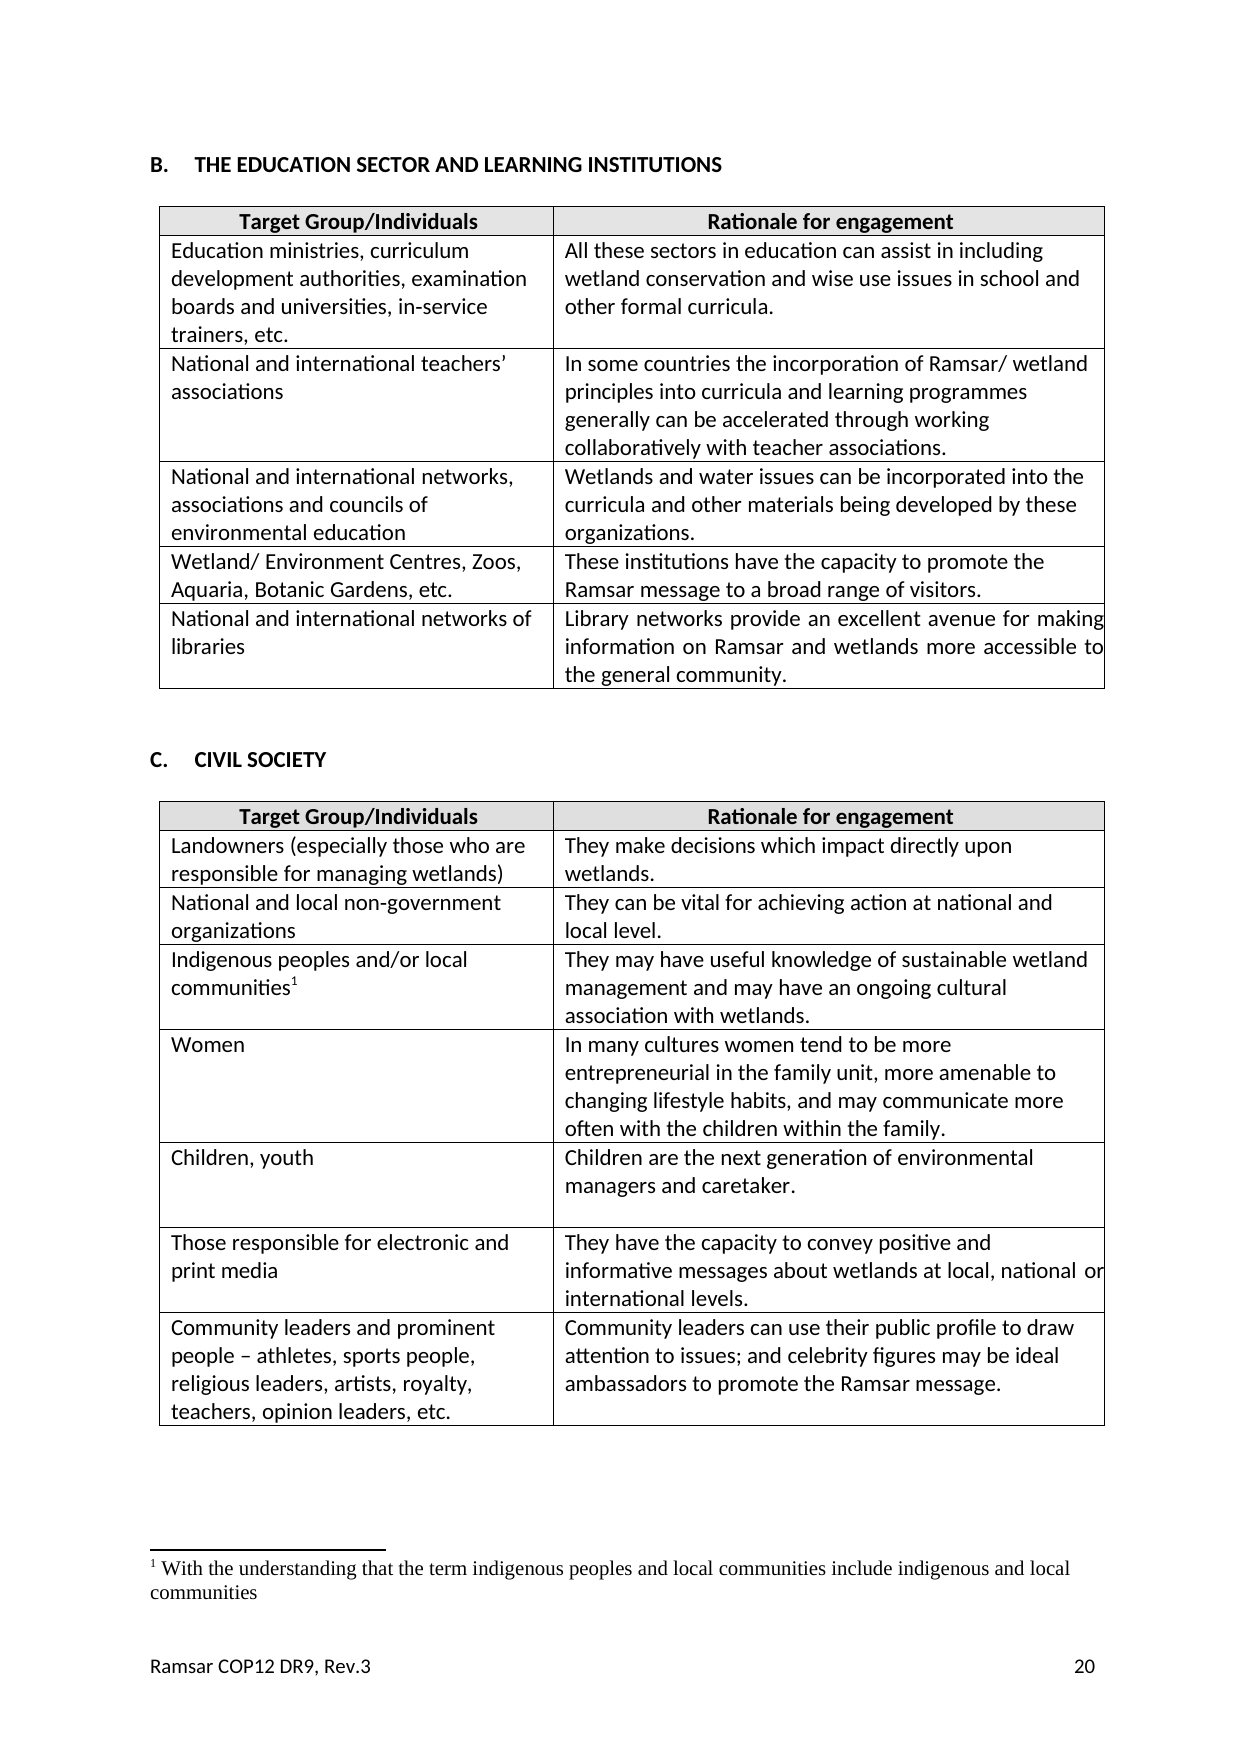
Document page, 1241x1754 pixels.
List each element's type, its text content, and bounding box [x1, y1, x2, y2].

table_cell They make decisions which impact directly upon wetlands. [554, 831, 1104, 887]
table_cell They may have useful knowledge of sustainable wetland management and may have an ongoing cultural association with wetlands. [554, 945, 1104, 1029]
table_header Target Group/Individuals [160, 802, 553, 830]
table_cell In some countries the incorporation of Ramsar/ wetland principles into curricula and learning programmes generally can be accelerated through working collaboratively with teacher associations. [554, 349, 1104, 461]
table_header Target Group/Individuals [160, 207, 553, 235]
table_cell Community leaders and prominent people – athletes, sports people, religious leaders, artists, royalty, teachers, opinion leaders, etc. [160, 1313, 553, 1425]
table_cell Indigenous peoples and/or local communities [160, 945, 553, 1029]
table_header Rationale for engagement [554, 802, 1104, 830]
table_cell Library networks provide an excellent avenue for making information on Ramsar and wetlands more accessible to the general community. [554, 604, 1104, 688]
table_cell They have the capacity to convey positive and informative messages about wetlands at local, national or international levels. [554, 1228, 1104, 1312]
table_cell Education ministries, curriculum development authorities, examination boards and universities, in‐service trainers, etc. [160, 236, 553, 348]
subtitle CIVIL SOCIETY [150, 745, 1090, 773]
table_cell Children, youth [160, 1143, 553, 1227]
table_cell National and local non‐government organizations [160, 888, 553, 944]
table_cell These institutions have the capacity to promote the Ramsar message to a broad range of visitors. [554, 547, 1104, 603]
table_cell National and international networks of libraries [160, 604, 553, 688]
table_cell Wetland/ Environment Centres, Zoos, Aquaria, Botanic Gardens, etc. [160, 547, 553, 603]
table_cell In many cultures women tend to be more entrepreneurial in the family unit, more amenable to changing lifestyle habits, and may communicate more often with the children within the family. [554, 1030, 1104, 1142]
table_header Rationale for engagement [554, 207, 1104, 235]
table_cell All these sectors in education can assist in including wetland conservation and wise use issues in school and other formal curricula. [554, 236, 1104, 348]
table_cell Those responsible for electronic and print media [160, 1228, 553, 1312]
table_cell Children are the next generation of environmental managers and caretaker. [554, 1143, 1104, 1227]
table_cell National and international networks, associations and councils of environmental education [160, 462, 553, 546]
subtitle THE EDUCATION SECTOR AND LEARNING INSTITUTIONS [150, 150, 1090, 178]
table_cell Wetlands and water issues can be incorporated into the curricula and other materials being developed by these organizations. [554, 462, 1104, 546]
table_cell Women [160, 1030, 553, 1142]
table_cell They can be vital for achieving action at national and local level. [554, 888, 1104, 944]
table_cell Community leaders can use their public profile to draw attention to issues; and celebrity figures may be ideal ambassadors to promote the Ramsar message. [554, 1313, 1104, 1425]
table_cell Landowners (especially those who are responsible for managing wetlands) [160, 831, 553, 887]
table_cell National and international teachers’ associations [160, 349, 553, 461]
